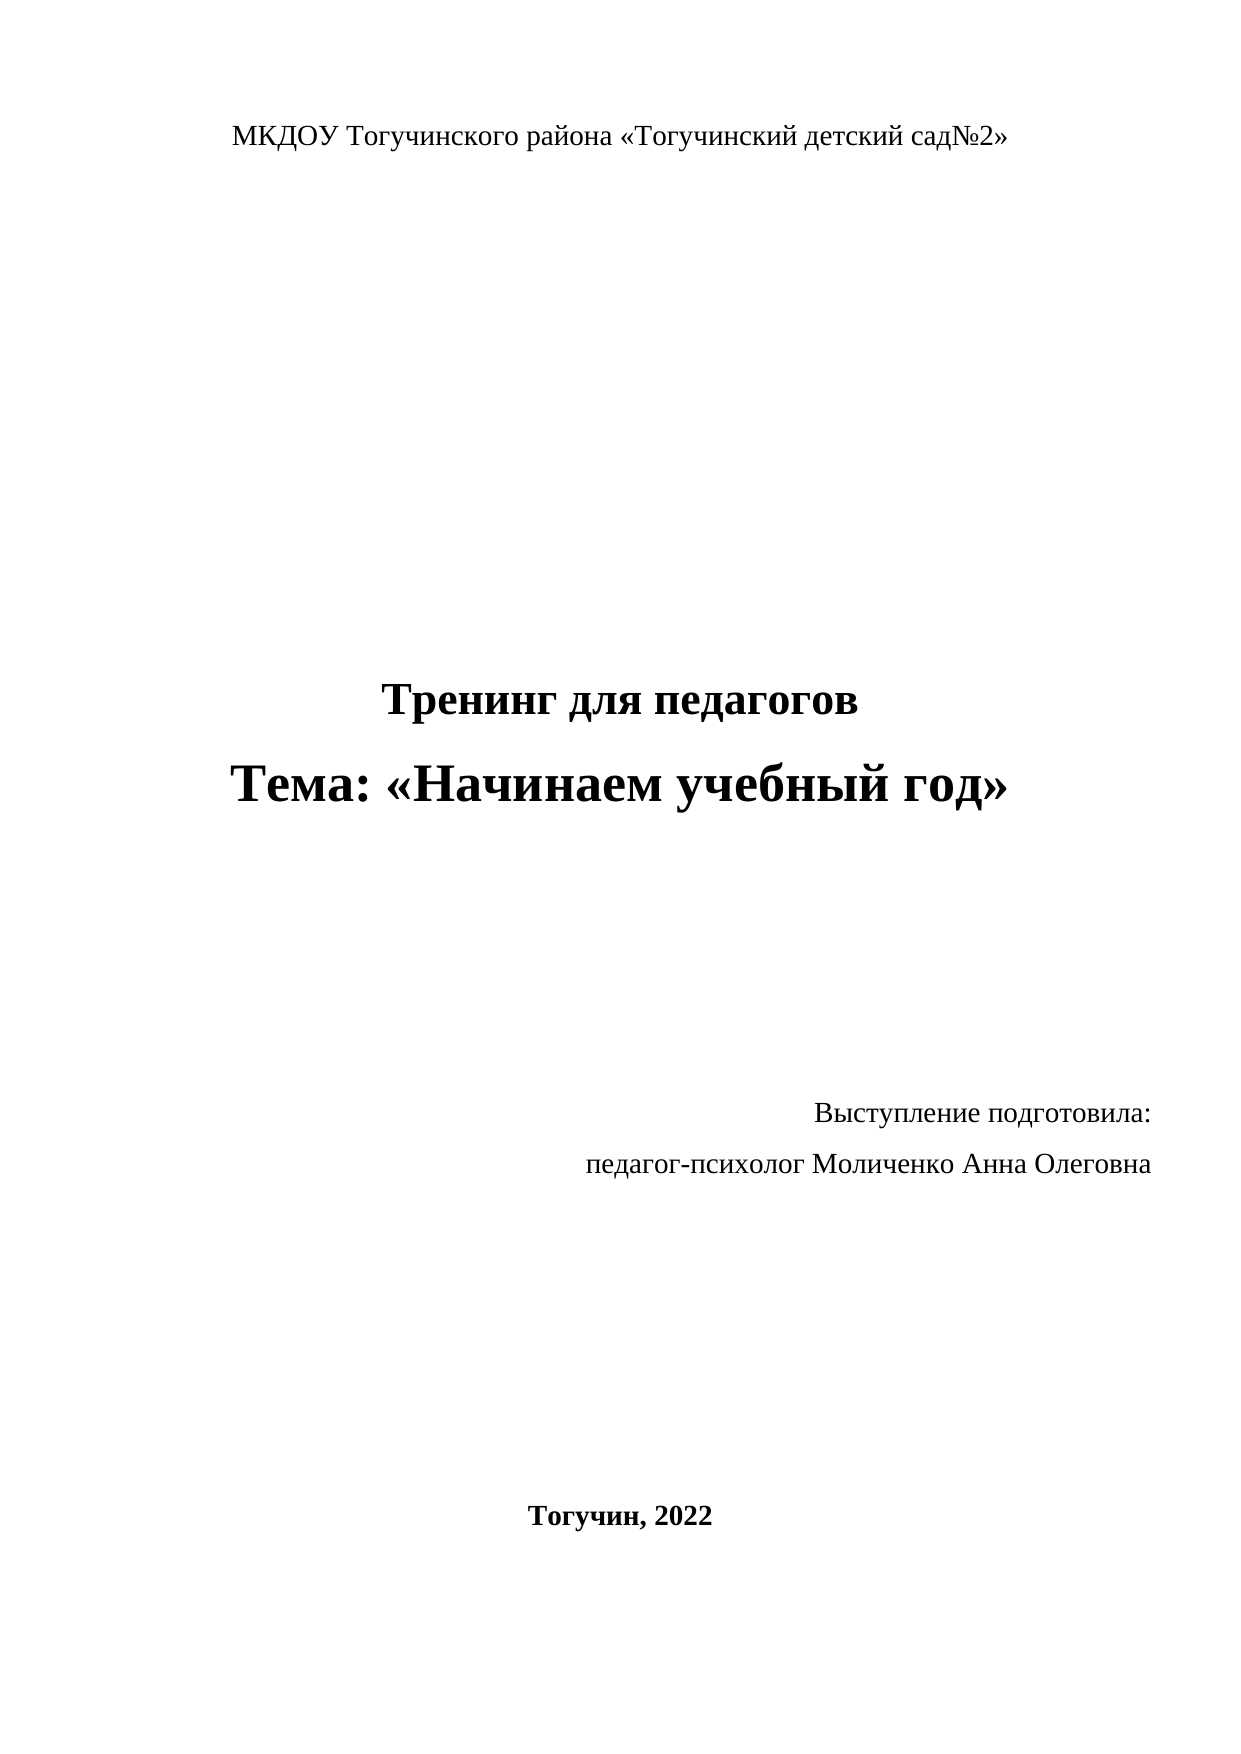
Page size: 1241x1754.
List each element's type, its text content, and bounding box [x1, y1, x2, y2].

text МКДОУ Тогучинского района «Тогучинский детский сад№2» [89, 118, 1152, 152]
text педагог-психолог Моличенко Анна Олеговна [89, 1146, 1152, 1179]
text Выступление подготовила: [89, 1096, 1152, 1129]
text Тема: «Начинаем учебный год» [89, 751, 1152, 813]
text Тогучин, 2022 [89, 1498, 1152, 1532]
text Тренинг для педагогов [89, 672, 1152, 724]
